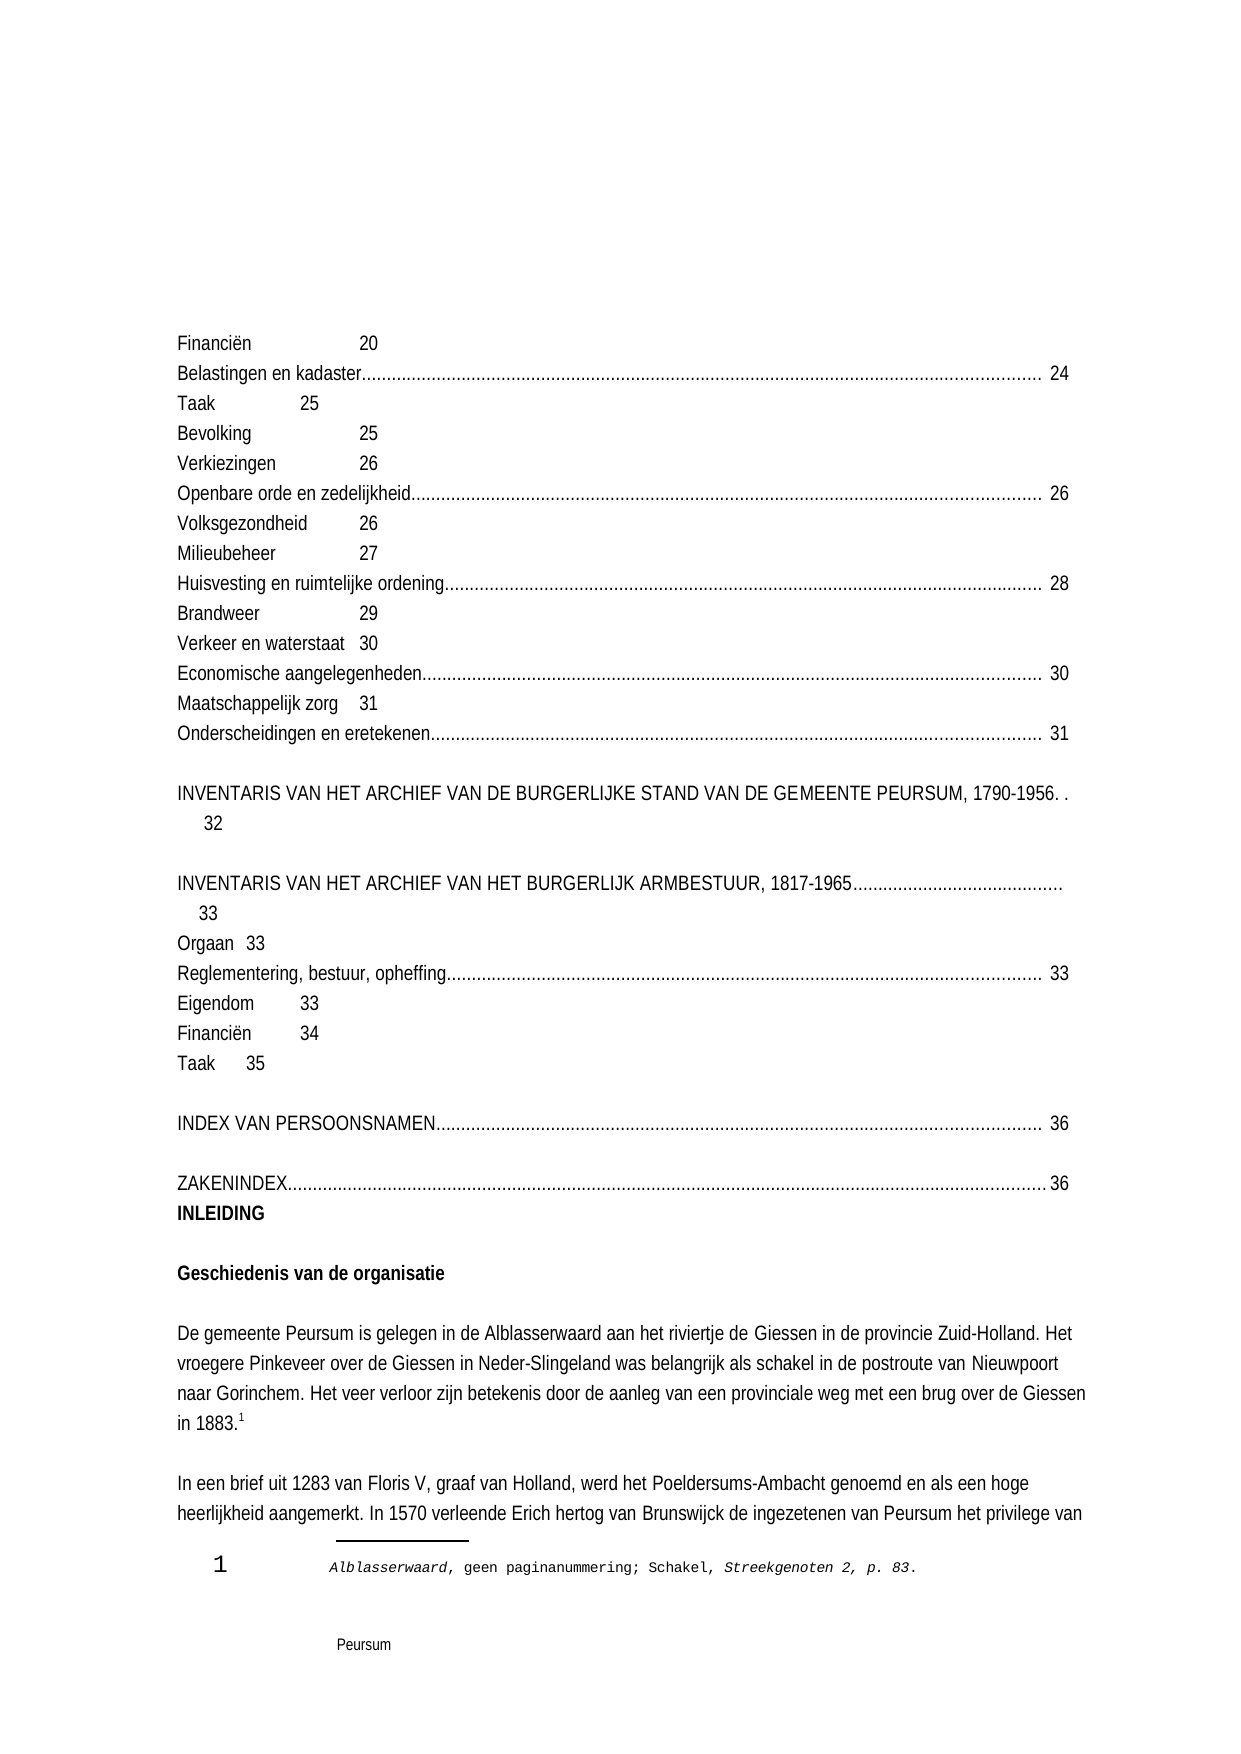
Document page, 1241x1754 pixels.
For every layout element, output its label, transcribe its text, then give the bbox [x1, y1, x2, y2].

text INVENTARIS VAN HET ARCHIEF VAN DE BURGERLIJKE STAND VAN DE GEMEENTE PEURSUM, 1790-1956 32 [177, 775, 1068, 835]
text Milieubeheer 27 [177, 535, 1068, 565]
text Bevolking 25 [177, 415, 1068, 445]
text INLEIDING [177, 1195, 1090, 1225]
text Belastingen en kadaster 24 [177, 355, 1068, 385]
text Geschiedenis van de organisatie [177, 1255, 1090, 1285]
text Verkeer en waterstaat 30 [177, 625, 1068, 655]
text Huisvesting en ruimtelijke ordening 28 [177, 565, 1068, 595]
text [177, 1465, 1090, 1525]
text Taak 25 [177, 385, 1068, 415]
text Reglementering, bestuur, opheffing 33 [177, 955, 1068, 985]
text Financiën 34 [177, 1015, 1068, 1045]
text Verkiezingen 26 [177, 445, 1068, 475]
text Orgaan 33 [177, 925, 1068, 955]
text Onderscheidingen en eretekenen 31 [177, 715, 1068, 745]
text Openbare orde en zedelijkheid 26 [177, 475, 1068, 505]
text Brandweer 29 [177, 595, 1068, 625]
text Economische aangelegenheden 30 [177, 655, 1068, 685]
text De gemeente Peursum is gelegen in de Alblasserwaard aan het riviertje de Giessen in de provincie Zuid-Holland. Het vroegere Pinkeveer over de Giessen in Neder-Slingeland was belangrijk als schakel in de postroute van Nieuwpoort naar Gorinchem. Het veer verloor zijn betekenis door de aanleg van een provinciale weg met een brug over de Giessen in 1883. [177, 1315, 1090, 1435]
text Maatschappelijk zorg 31 [177, 685, 1068, 715]
text INVENTARIS VAN HET ARCHIEF VAN HET BURGERLIJK ARMBESTUUR, 1817-1965 33 [177, 865, 1068, 925]
text INDEX VAN PERSOONSNAMEN 36 [177, 1105, 1068, 1135]
text Volksgezondheid 26 [177, 505, 1068, 535]
text ZAKENINDEX 36 [177, 1165, 1090, 1195]
text Financiën 20 [177, 325, 1068, 355]
text Eigendom 33 [177, 985, 1068, 1015]
text Taak 35 [177, 1045, 1068, 1075]
